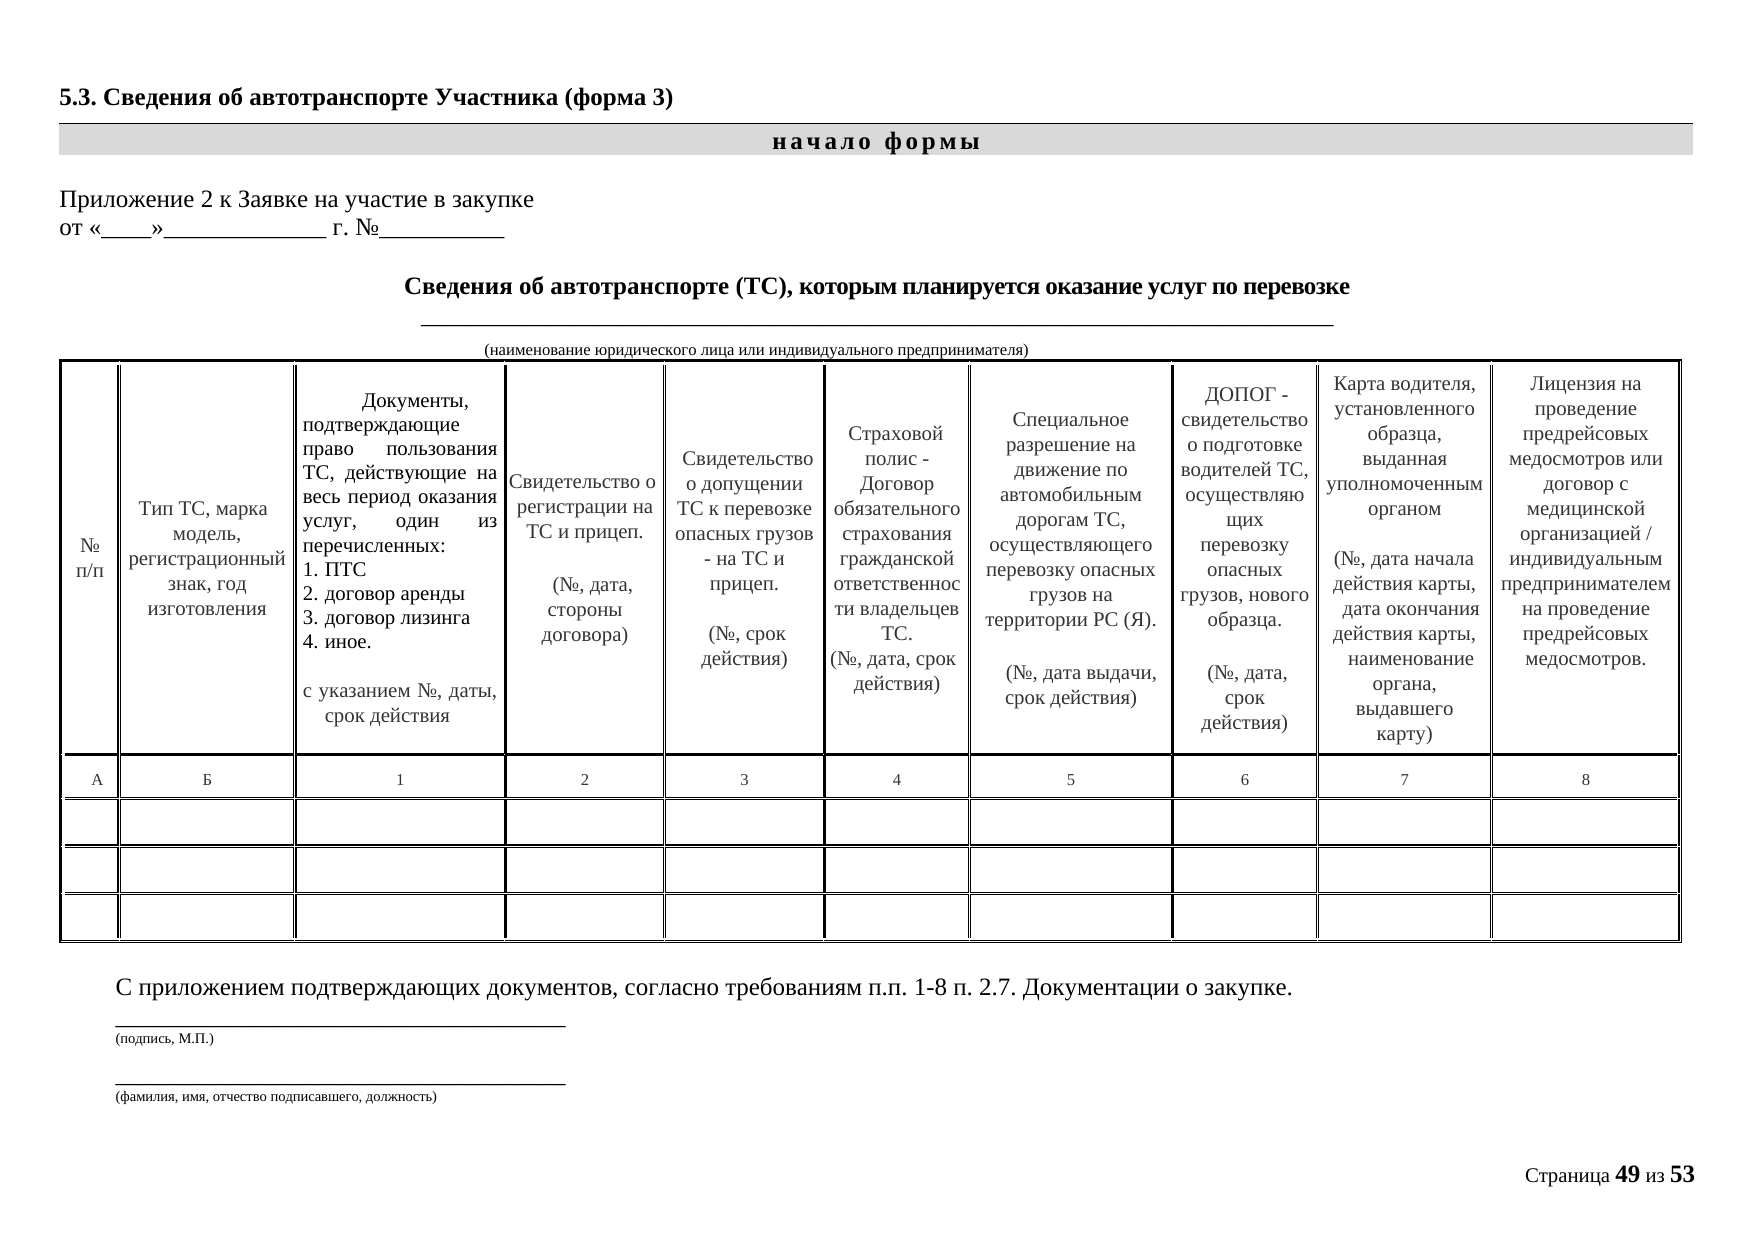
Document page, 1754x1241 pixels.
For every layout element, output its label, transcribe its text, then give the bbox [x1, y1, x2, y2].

table_cell [824, 895, 969, 939]
table_header Страховой полис - Договор обязательного страхования гражданской ответственности владельцев ТС. (№, дата, срок действия) [824, 362, 969, 753]
table_cell [826, 800, 968, 844]
text начало формы [59, 124, 1693, 155]
table_cell 6 [1174, 756, 1316, 797]
text Приложение 2 к Заявке на участие в закупке от «____»_____________ г. №__________ [59, 184, 1695, 241]
table_cell [1174, 848, 1316, 892]
text 5.3. Сведения об автотранспорте Участника (форма 3) [59, 82, 1695, 111]
list ____________________________________ [115, 1059, 1695, 1087]
text (наименование юридического лица или индивидуального предпринимателя) [59, 329, 1695, 359]
table_cell [666, 848, 823, 892]
table_cell [971, 800, 1171, 844]
table_cell 7 [1319, 756, 1490, 797]
table_cell [121, 848, 293, 892]
text Сведения об автотранспорте (ТС), которым планируется оказание услуг по перевозке _________________________________________________________________________ [59, 270, 1695, 329]
table_cell [505, 895, 664, 939]
list ____________________________________ [115, 1001, 1695, 1030]
table_header Документы, подтверждающие право пользования ТС, действующие на весь период оказания услуг, один из перечисленных: ПТС договор аренды договор лизинга иное. с указанием №, даты, срок действия [295, 361, 505, 753]
table_cell [665, 895, 824, 939]
table_cell [295, 895, 505, 939]
list (фамилия, имя, отчество подписавшего, должность) [115, 1087, 1311, 1116]
table_cell А [61, 753, 117, 797]
table_cell [971, 848, 1171, 892]
table_cell [121, 800, 293, 844]
table_cell [507, 800, 663, 844]
table_header Специальное разрешение на движение по автомобильным дорогам ТС, осуществляющего перевозку опасных грузов на территории РС (Я). (№, дата выдачи, срок действия) [970, 361, 1172, 753]
list (подпись, М.П.) [115, 1030, 1311, 1059]
table_cell [1318, 895, 1492, 939]
table_cell 1 [297, 756, 504, 797]
table_cell Б [121, 756, 293, 797]
table_cell [297, 800, 504, 844]
table_cell [1493, 844, 1679, 892]
table_header ДОПОГ - свидетельство о подготовке водителей ТС, осуществляющих перевозку опасных грузов, нового образца. (№, дата, срок действия) [1172, 362, 1317, 753]
table_cell [1492, 797, 1680, 844]
table_cell [826, 848, 968, 892]
table_cell [666, 800, 823, 844]
table_header Свидетельство о допущении ТС к перевозке опасных грузов - на ТС и прицеп. (№, срок действия) [665, 361, 824, 753]
table_header Лицензия на проведение предрейсовых медосмотров или договор с медицинской организацией / индивидуальным предпринимателем на проведение предрейсовых медосмотров. [1492, 362, 1678, 753]
table_cell [1174, 800, 1316, 844]
table_cell [297, 848, 504, 892]
table_cell 2 [507, 756, 663, 797]
table_cell 3 [666, 756, 823, 797]
table_cell [61, 797, 119, 844]
table_cell [61, 892, 119, 939]
table_cell [62, 844, 118, 892]
table_header № п/п [62, 362, 119, 753]
table_cell [1319, 848, 1490, 892]
table_cell [507, 848, 663, 892]
table_header Карта водителя, установленного образца, выданная уполномоченным органом (№, дата начала действия карты, дата окончания действия карты, наименование органа, выдавшего карту) [1318, 362, 1492, 753]
table_header Свидетельство о регистрации на ТС и прицеп. (№, дата, стороны договора) [505, 362, 664, 753]
table_cell [119, 892, 295, 939]
table_cell [1319, 800, 1490, 844]
table_cell 4 [826, 756, 968, 797]
table_cell [970, 895, 1172, 939]
table_cell 5 [971, 756, 1171, 797]
table_cell 8 [1493, 753, 1680, 797]
table_cell [1492, 892, 1680, 939]
list С приложением подтверждающих документов, согласно требованиям п.п. 1-8 п. 2.7. Документации о закупке. [115, 972, 1695, 1001]
table_header Тип ТС, марка модель, регистрационный знак, год изготовления [119, 361, 295, 753]
table_cell [1172, 895, 1317, 939]
